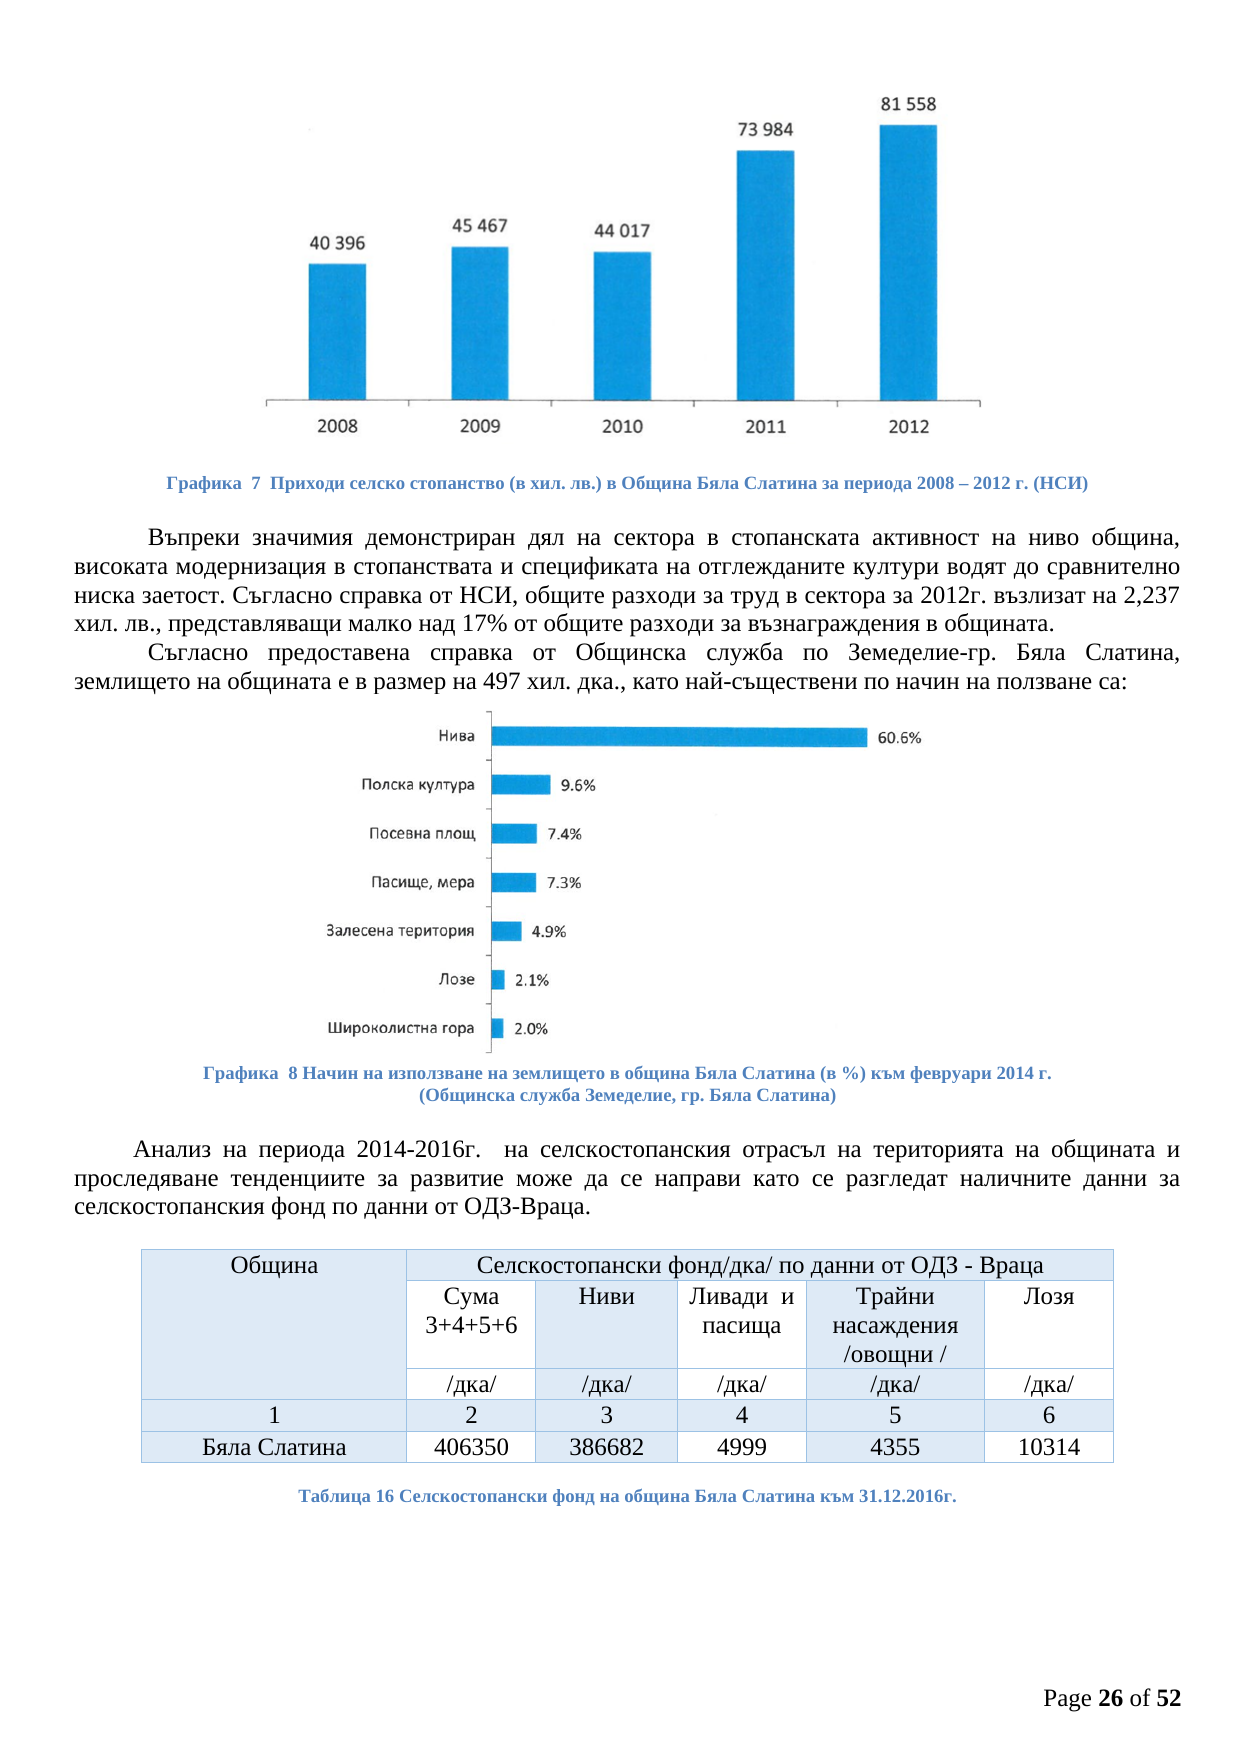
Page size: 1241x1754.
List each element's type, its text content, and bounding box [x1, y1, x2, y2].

table_cell Бяла Слатина [142, 1432, 406, 1462]
text (Общинска служба Земеделие, гр. Бяла Слатина) [74, 1084, 1181, 1105]
table_cell 6 [985, 1400, 1113, 1431]
picture [313, 694, 942, 1062]
table_cell 5 [807, 1400, 984, 1431]
text Съгласно предоставена справка от Общинска служба по Земеделие-гр. Бяла Слатина, землището на общината е в размер на 497 хил. дка., като най-съществени по начин на ползване са: [74, 637, 1181, 695]
table_header Селскостопански фонд/дка/ по данни от ОДЗ - Враца [407, 1250, 1113, 1280]
table_cell 406350 [407, 1432, 535, 1462]
table_cell /дка/ [678, 1369, 806, 1399]
table_cell Лозя [985, 1281, 1113, 1368]
text Таблица 16 Селскостопански фонд на община Бяла Слатина към 31.12.2016г. [74, 1485, 1181, 1506]
table_cell Трайни насаждения /овощни / [807, 1281, 984, 1368]
text Анализ на периода 2014-2016г. на селскостопанския отрасъл на територията на общината и проследяване тенденциите за развитие може да се направи като се разгледат наличните данни за селскостопанския фонд по данни от ОДЗ-Враца. [74, 1134, 1181, 1220]
table_cell 386682 [536, 1432, 677, 1462]
table_cell /дка/ [985, 1369, 1113, 1399]
table_cell 1 [142, 1400, 406, 1431]
table_cell 10314 [985, 1432, 1113, 1462]
table_cell 3 [536, 1400, 677, 1431]
table_cell Сума 3+4+5+6 [407, 1281, 535, 1368]
table_cell 4 [678, 1400, 806, 1431]
table_header Община [142, 1250, 406, 1399]
picture [246, 59, 1009, 444]
table_cell 2 [407, 1400, 535, 1431]
table_cell /дка/ [807, 1369, 984, 1399]
table_cell Ливади и пасища [678, 1281, 806, 1368]
table_cell /дка/ [407, 1369, 535, 1399]
table_cell 4355 [807, 1432, 984, 1462]
text Графика 8 Начин на използване на землището в община Бяла Слатина (в %) към февруари 2014 г. [74, 1062, 1181, 1084]
table_cell /дка/ [536, 1369, 677, 1399]
table_cell Ниви [536, 1281, 677, 1368]
text Въпреки значимия демонстриран дял на сектора в стопанската активност на ниво община, високата модернизация в стопанствата и спецификата на отглежданите култури водят до сравнително ниска заетост. Съгласно справка от НСИ, общите разходи за труд в сектора за 2012г. възлизат на 2,237 хил. лв., представляващи малко над 17% от общите разходи за възнаграждения в общината. [74, 522, 1181, 637]
text Графика 7 Приходи селско стопанство (в хил. лв.) в Община Бяла Слатина за периода 2008 – 2012 г. (НСИ) [74, 472, 1181, 493]
table_cell 4999 [678, 1432, 806, 1462]
